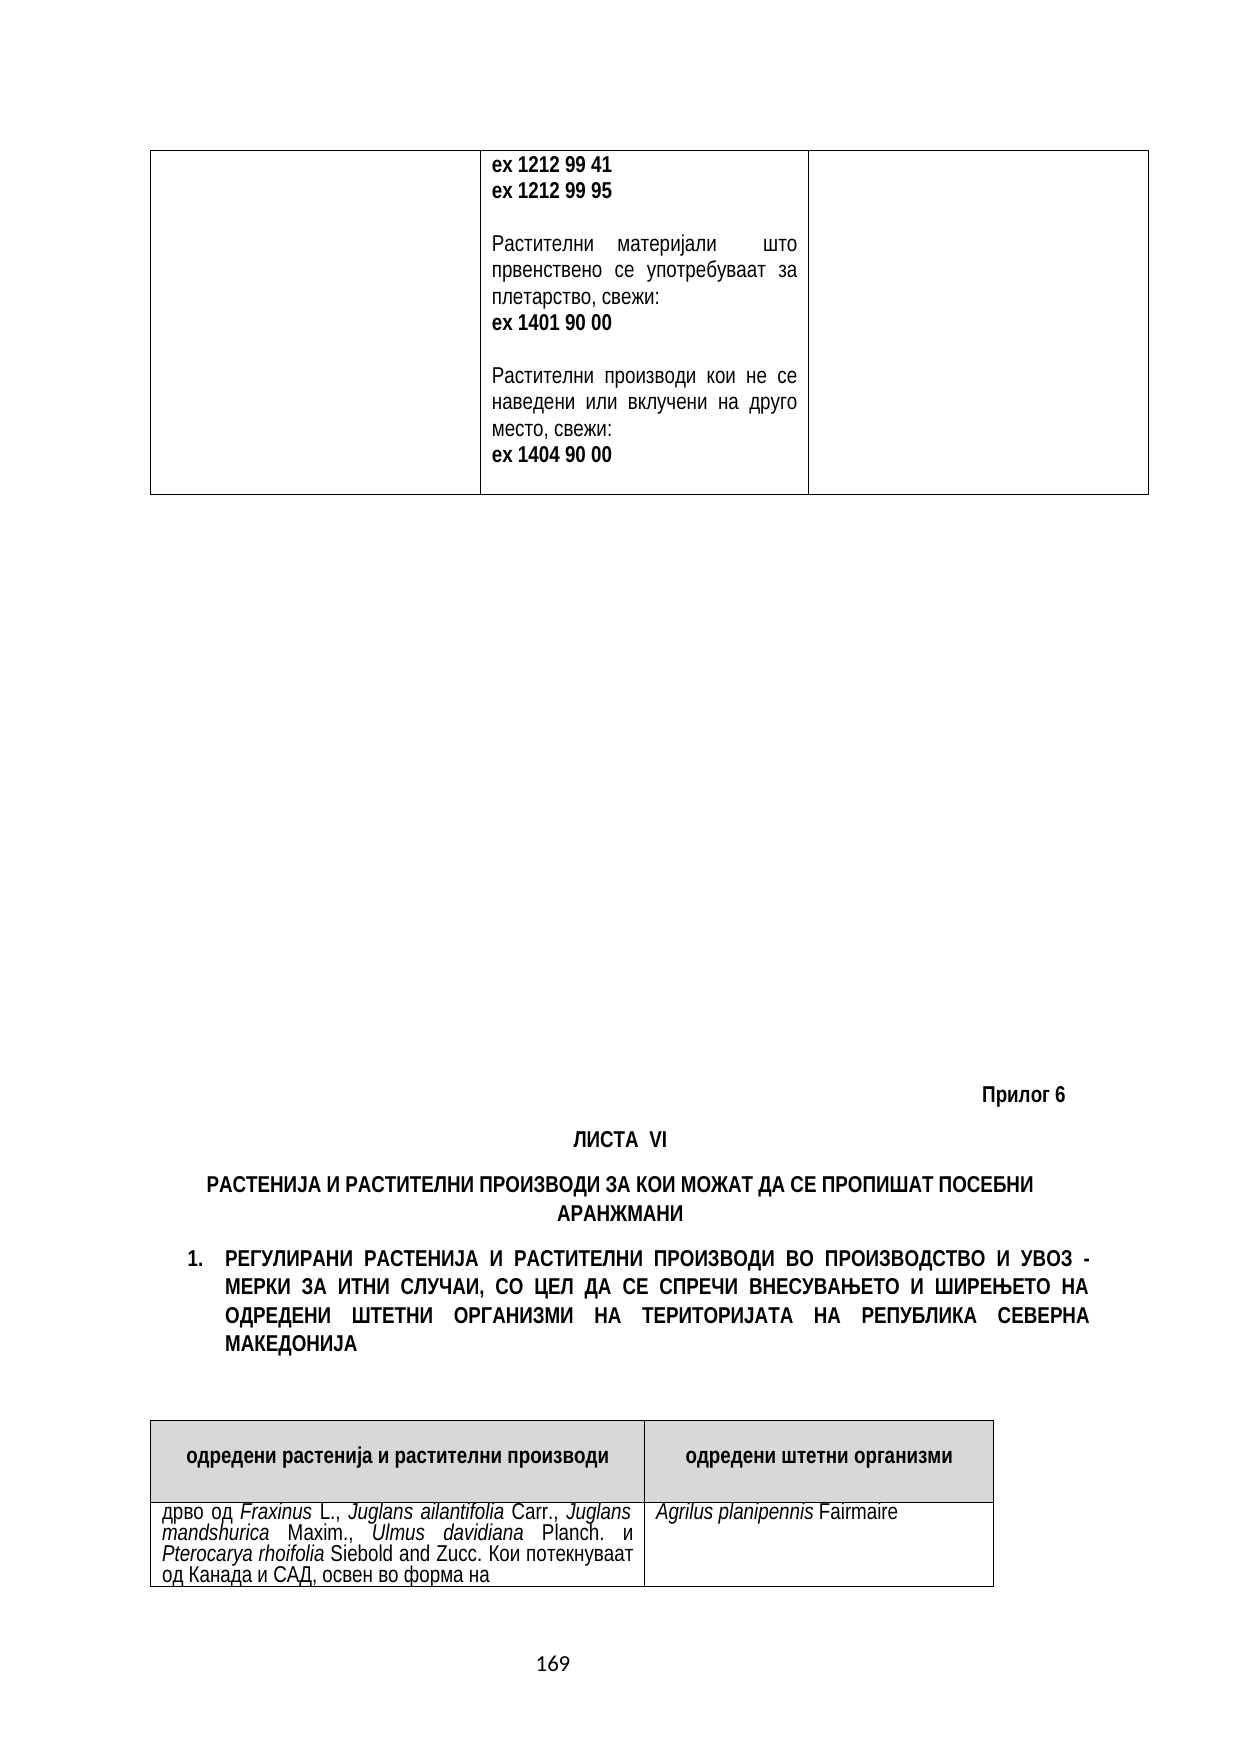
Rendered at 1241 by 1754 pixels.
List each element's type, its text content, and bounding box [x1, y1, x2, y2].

text Прилог 6 [150, 1081, 1090, 1107]
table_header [481, 151, 808, 494]
table_header одредени штетни организми [645, 1421, 993, 1502]
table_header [151, 151, 480, 494]
text РАСТЕНИЈА И РАСТИТЕЛНИ ПРОИЗВОДИ ЗА КОИ МОЖАТ ДА СЕ ПРОПИШАТ ПОСЕБНИ АРАНЖМАНИ [150, 1171, 1090, 1226]
table_cell Agrilus planipennis Fairmaire [645, 1503, 993, 1586]
text ЛИСТА VI [150, 1126, 1090, 1152]
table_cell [151, 1503, 644, 1586]
list РЕГУЛИРАНИ РАСТЕНИЈА И РАСТИТЕЛНИ ПРОИЗВОДИ ВО ПРОИЗВОДСТВО И УВОЗ - МЕРКИ ЗА ИТНИ СЛУЧАИ, СО ЦЕЛ ДА СЕ СПРЕЧИ ВНЕСУВАЊЕТО И ШИРЕЊЕТО НА ОДРЕДЕНИ ШТЕТНИ ОРГАНИЗМИ НА ТЕРИТОРИЈАТА НА РЕПУБЛИКА СЕВЕРНА МАКЕДОНИЈА [187, 1245, 1090, 1356]
table_header [809, 151, 1148, 494]
table_header одредени растенија и растителни производи [151, 1421, 644, 1502]
